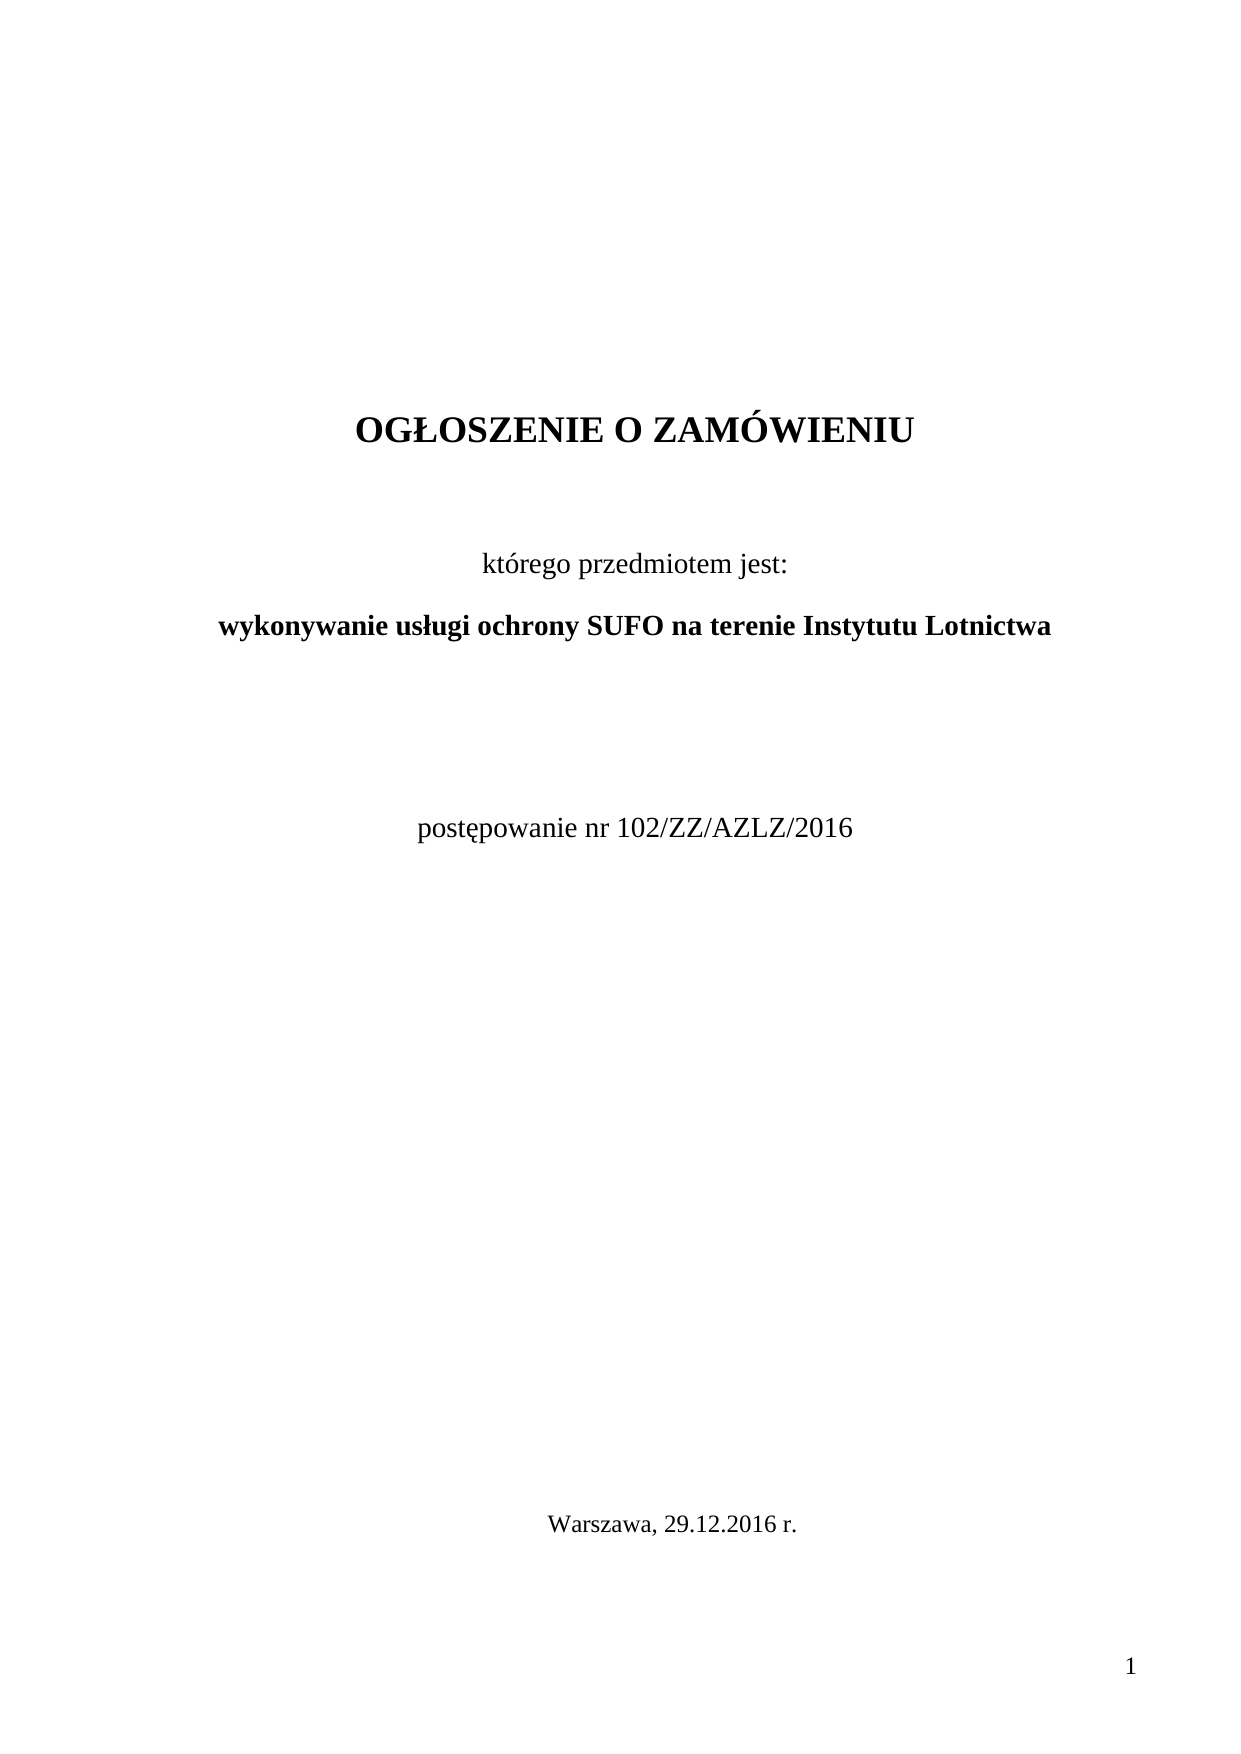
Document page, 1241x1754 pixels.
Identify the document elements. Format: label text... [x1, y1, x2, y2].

text wykonywanie usługi ochrony SUFO na terenie Instytutu Lotnictwa [133, 608, 1137, 642]
text postępowanie nr 102/ZZ/AZLZ/2016 [133, 810, 1137, 843]
text którego przedmiotem jest: [133, 546, 1137, 580]
text OGŁOSZENIE O ZAMÓWIENIU [133, 407, 1137, 450]
list Warszawa, 29.12.2016 r. [208, 1509, 1137, 1538]
